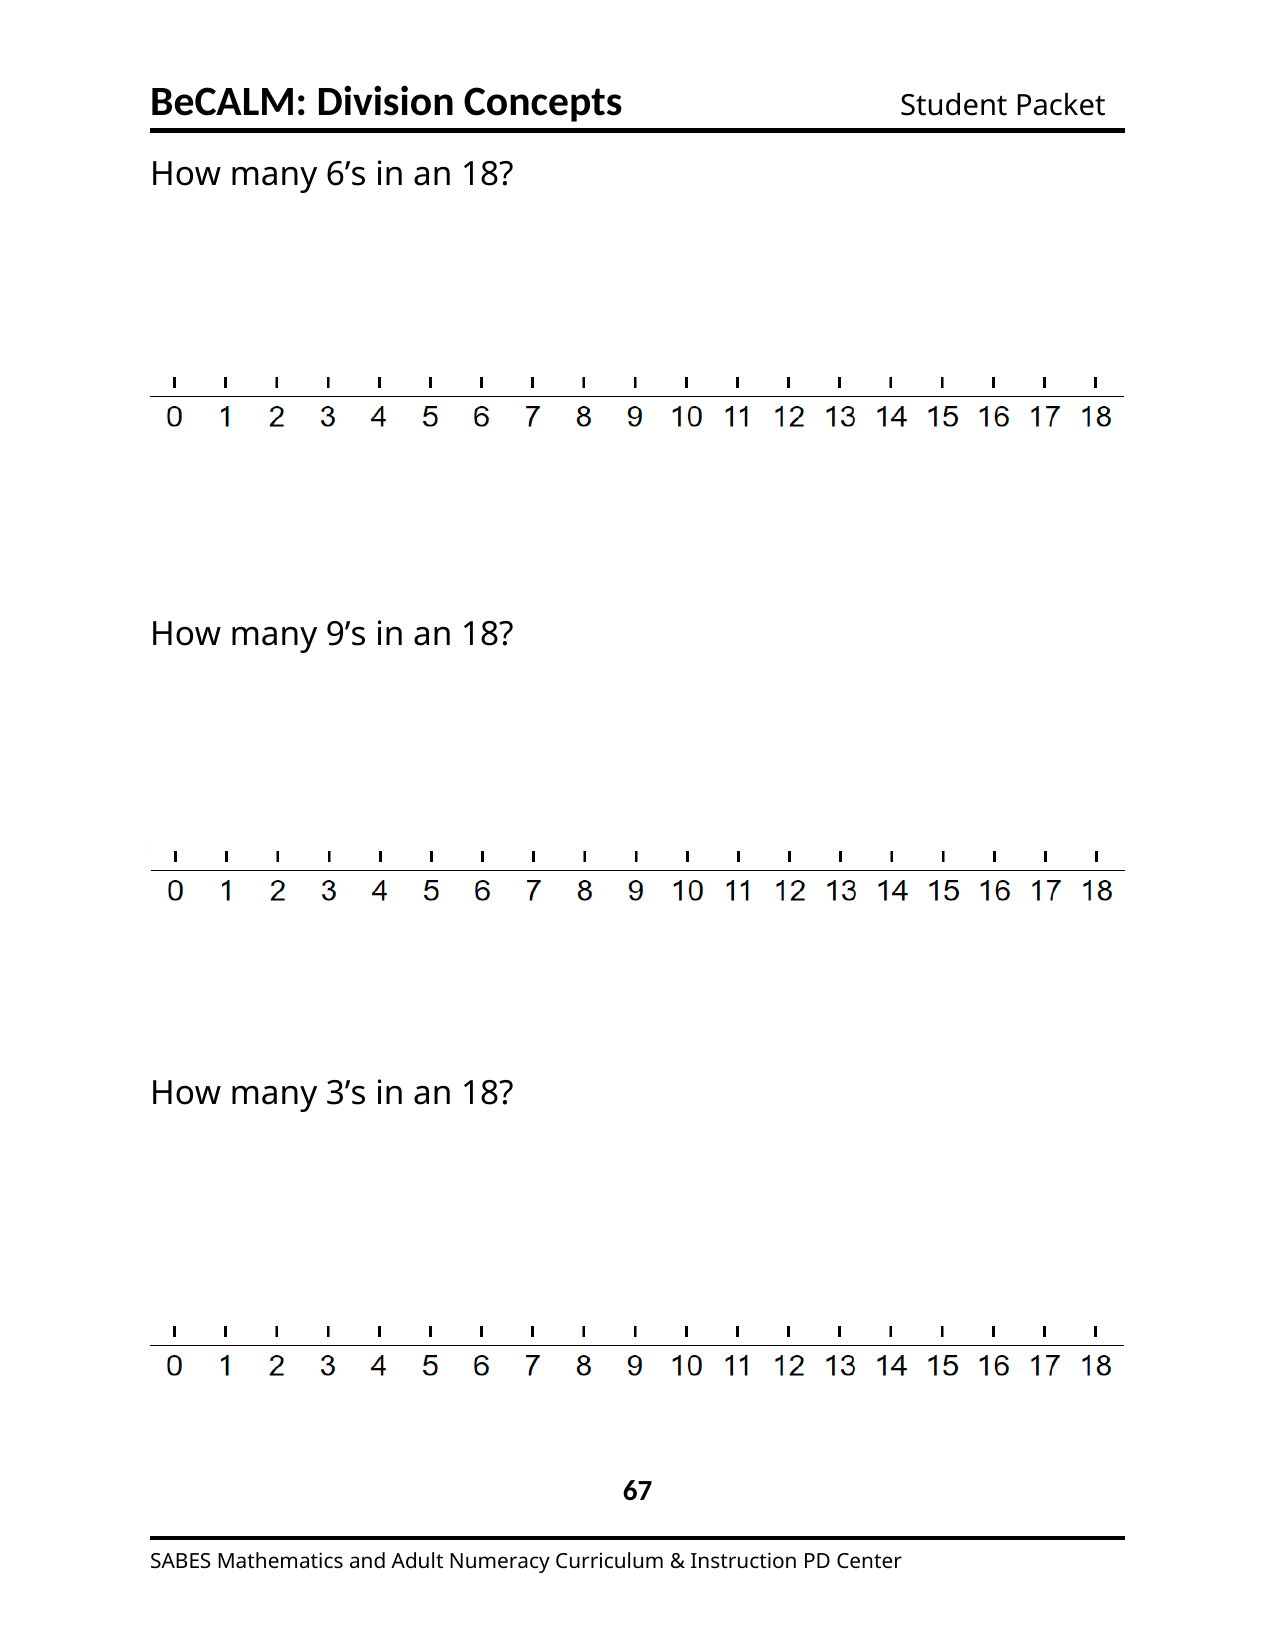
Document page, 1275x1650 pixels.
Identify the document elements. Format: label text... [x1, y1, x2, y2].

picture [150, 823, 1125, 932]
picture [150, 350, 1124, 459]
picture [150, 1299, 1124, 1407]
text How many 6’s in an 18? [150, 150, 1125, 195]
text How many 3’s in an 18? [150, 1069, 1125, 1114]
text How many 9’s in an 18? [150, 609, 1125, 655]
